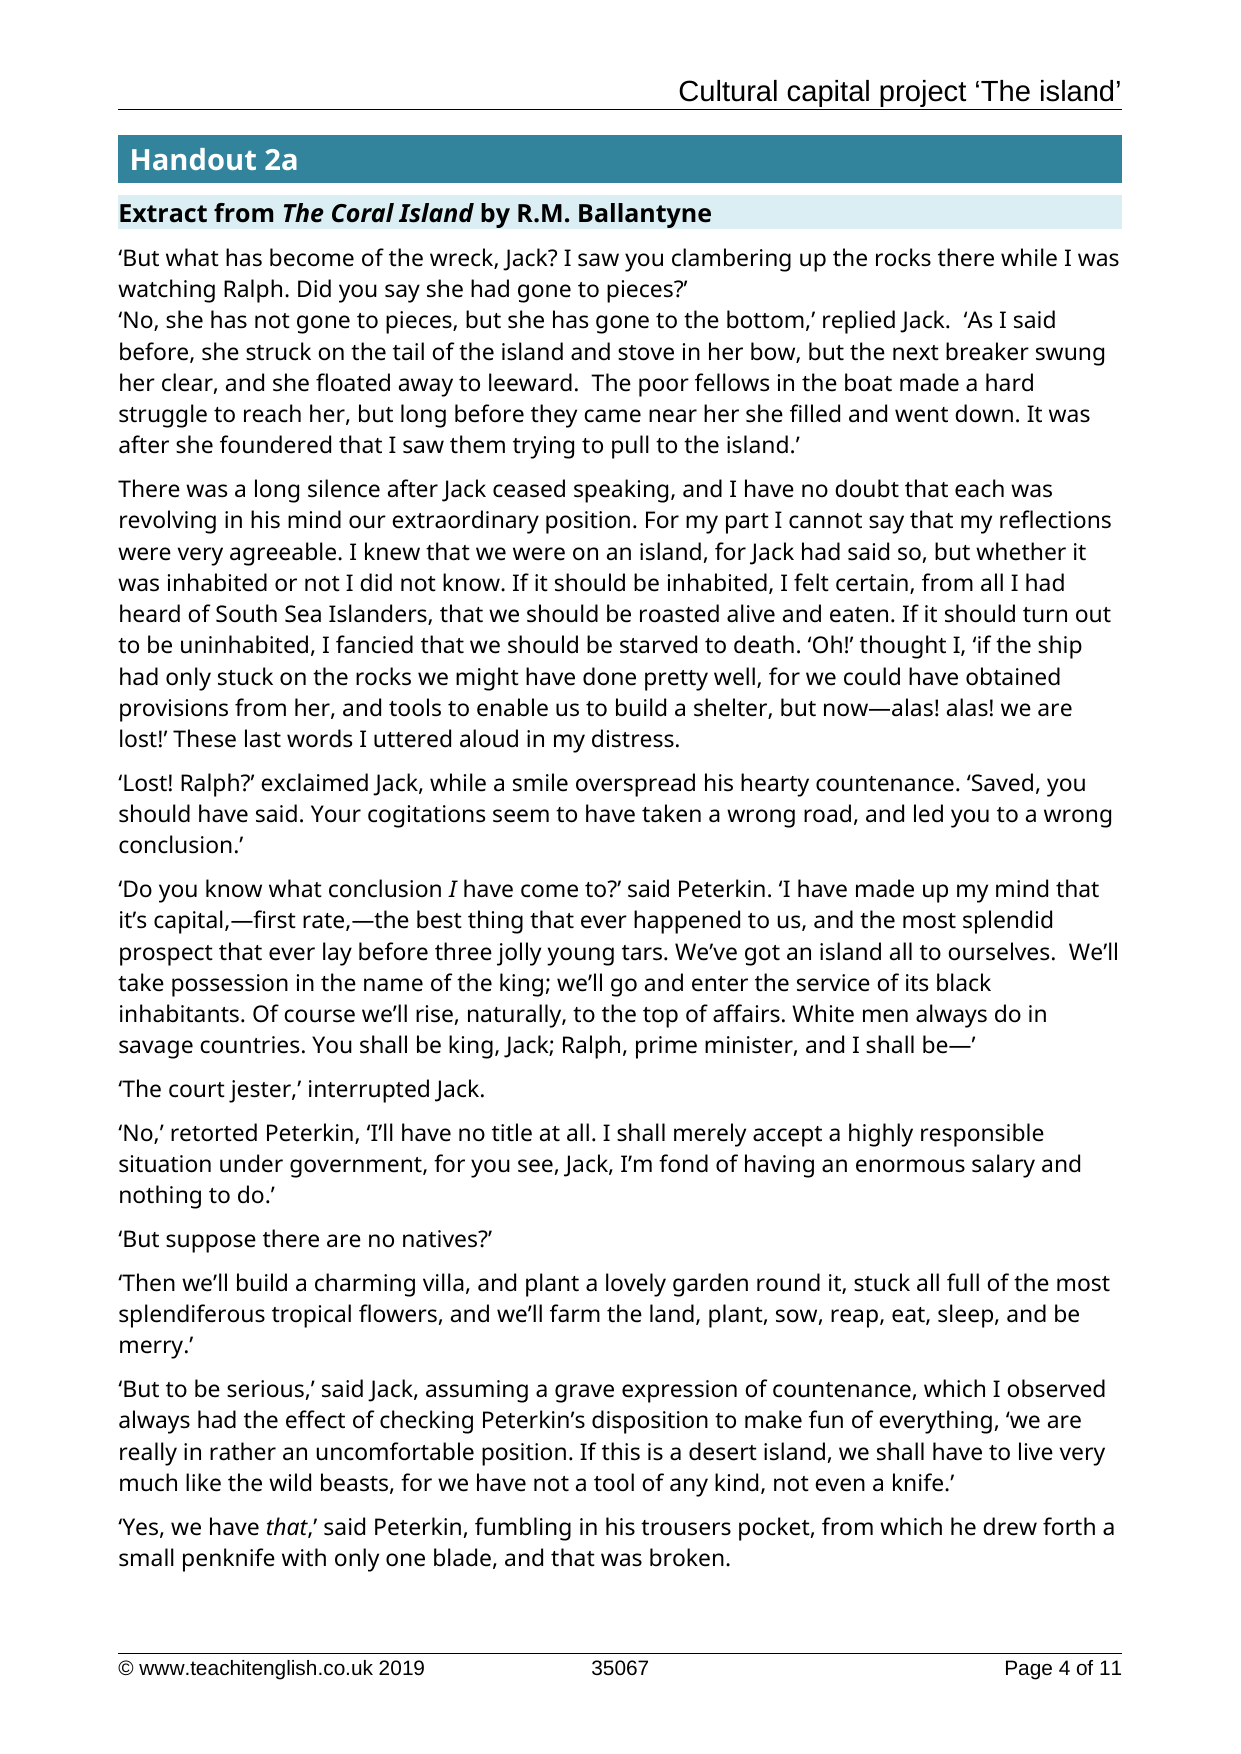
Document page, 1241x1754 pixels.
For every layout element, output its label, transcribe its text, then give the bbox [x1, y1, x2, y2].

text ‘But suppose there are no natives?’ [118, 1223, 1122, 1254]
text ‘Yes, we have that,’ said Peterkin, fumbling in his trousers pocket, from which he drew forth a small penknife with only one blade, and that was broken. [118, 1511, 1122, 1573]
text Extract from The Coral Island by R.M. Ballantyne [118, 195, 1122, 229]
text ‘The court jester,’ interrupted Jack. [118, 1073, 1122, 1104]
text ‘Lost! Ralph?’ exclaimed Jack, while a smile overspread his hearty countenance. ‘Saved, you should have said. Your cogitations seem to have taken a wrong road, and led you to a wrong conclusion.’ [118, 767, 1122, 861]
text ‘But what has become of the wreck, Jack? I saw you clambering up the rocks there while I was watching Ralph. Did you say she had gone to pieces?’ [118, 242, 1122, 304]
text There was a long silence after Jack ceased speaking, and I have no doubt that each was revolving in his mind our extraordinary position. For my part I cannot say that my reflections were very agreeable. I knew that we were on an island, for Jack had said so, but whether it was inhabited or not I did not know. If it should be inhabited, I felt certain, from all I had heard of South Sea Islanders, that we should be roasted alive and eaten. If it should turn out to be uninhabited, I fancied that we should be starved to death. ‘Oh!’ thought I, ‘if the ship had only stuck on the rocks we might have done pretty well, for we could have obtained provisions from her, and tools to enable us to build a shelter, but now—alas! alas! we are lost!’ These last words I uttered aloud in my distress. [118, 473, 1122, 754]
text ‘No,’ retorted Peterkin, ‘I’ll have no title at all. I shall merely accept a highly responsible situation under government, for you see, Jack, I’m fond of having an enormous salary and nothing to do.’ [118, 1117, 1122, 1211]
table_header Handout 2a [118, 135, 1122, 183]
text ‘But to be serious,’ said Jack, assuming a grave expression of countenance, which I observed always had the effect of checking Peterkin’s disposition to make fun of everything, ‘we are really in rather an uncomfortable position. If this is a desert island, we shall have to live very much like the wild beasts, for we have not a tool of any kind, not even a knife.’ [118, 1373, 1122, 1498]
text ‘No, she has not gone to pieces, but she has gone to the bottom,’ replied Jack. ‘As I said before, she struck on the tail of the island and stove in her bow, but the next breaker swung her clear, and she floated away to leeward. The poor fellows in the boat made a hard struggle to reach her, but long before they came near her she filled and went down. It was after she foundered that I saw them trying to pull to the island.’ [118, 304, 1122, 461]
text ‘Then we’ll build a charming villa, and plant a lovely garden round it, stuck all full of the most splendiferous tropical flowers, and we’ll farm the land, plant, sow, reap, eat, sleep, and be merry.’ [118, 1267, 1122, 1361]
text ‘Do you know what conclusion I have come to?’ said Peterkin. ‘I have made up my mind that it’s capital,—first rate,—the best thing that ever happened to us, and the most splendid prospect that ever lay before three jolly young tars. We’ve got an island all to ourselves. We’ll take possession in the name of the king; we’ll go and enter the service of its black inhabitants. Of course we’ll rise, naturally, to the top of affairs. White men always do in savage countries. You shall be king, Jack; Ralph, prime minister, and I shall be—’ [118, 873, 1122, 1061]
